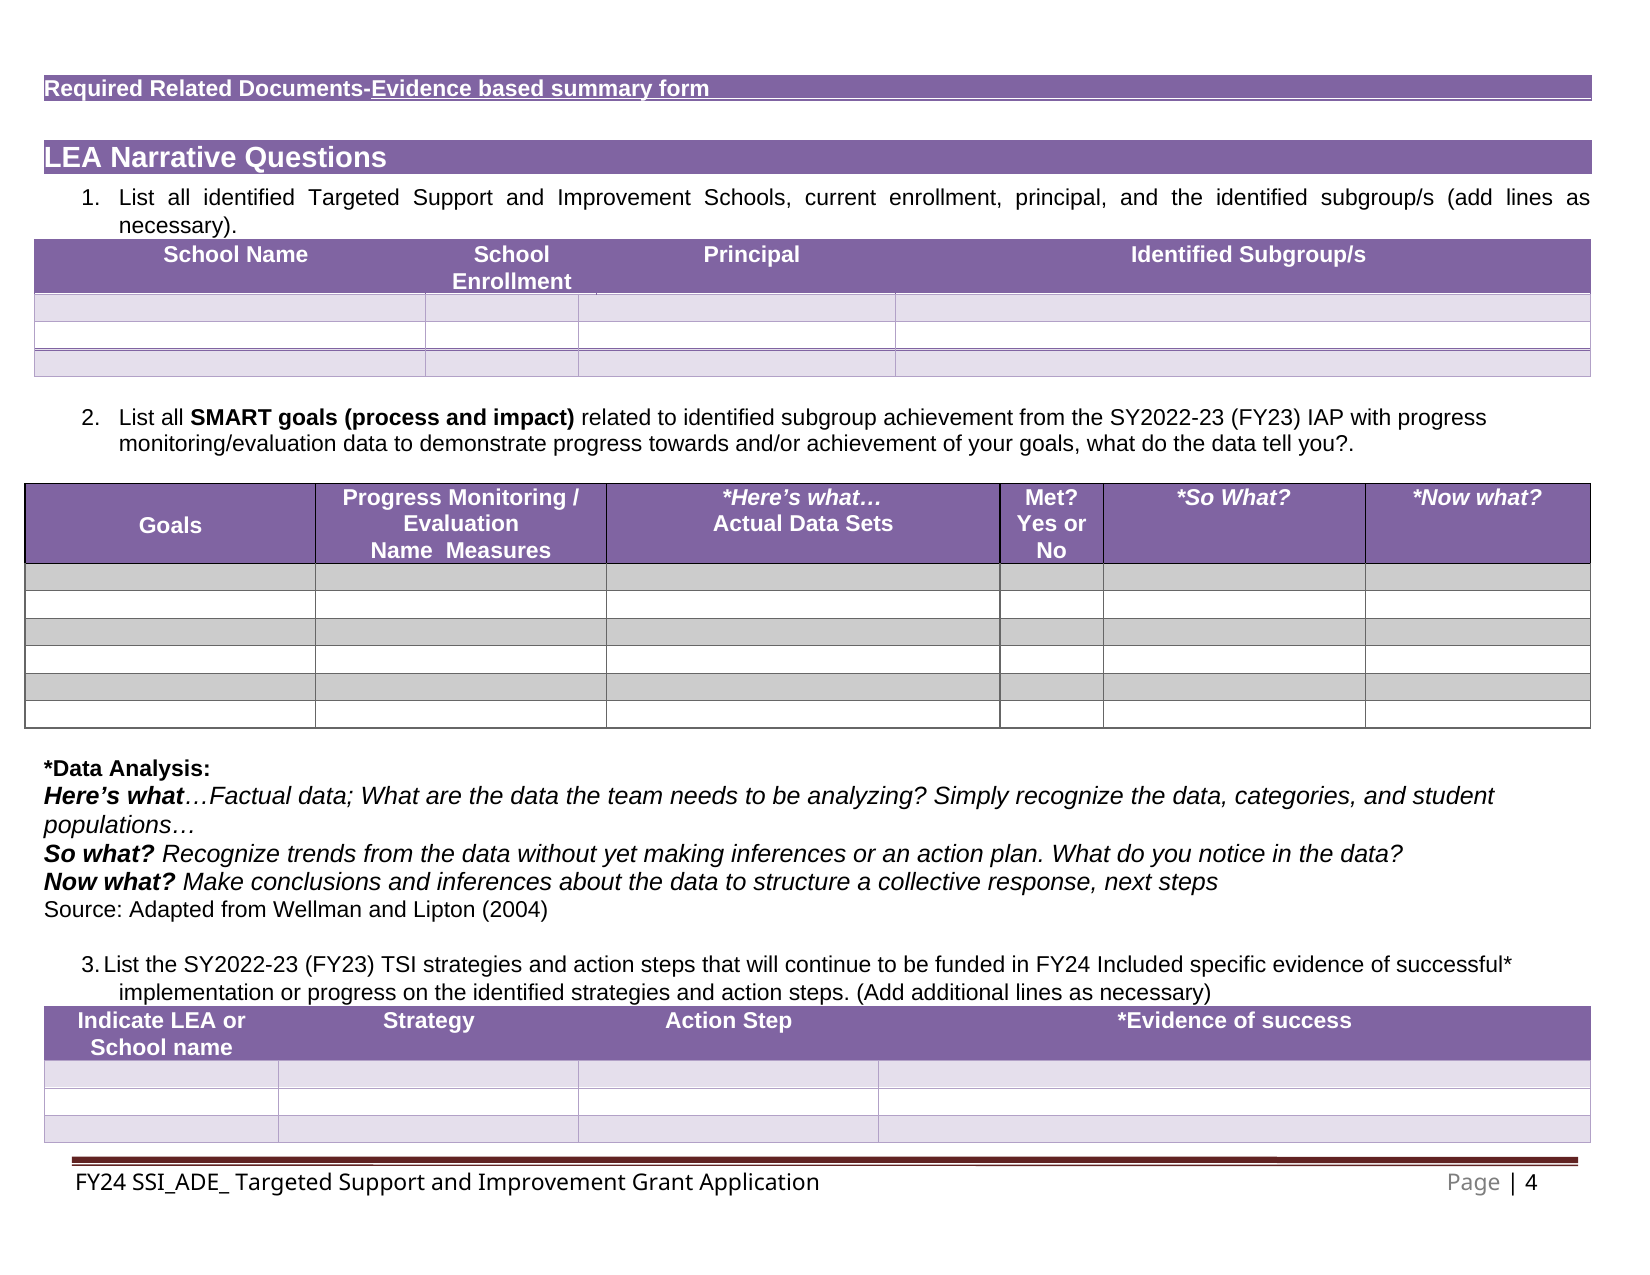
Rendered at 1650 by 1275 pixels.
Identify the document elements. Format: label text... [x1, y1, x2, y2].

table_cell [45, 1116, 278, 1142]
table_cell [1001, 701, 1103, 727]
table_cell [1366, 674, 1590, 700]
list List all SMART goals (process and impact) related to identified subgroup achievement from the SY2022-23 (FY23) IAP with progress monitoring/evaluation data to demonstrate progress towards and/or achievement of your goals, what do the data tell you?. [81, 404, 1592, 457]
table_header Indicate LEA or School name [45, 1007, 278, 1060]
table_header Met? Yes or No [1001, 484, 1103, 563]
table_cell [896, 351, 1590, 376]
table_cell [879, 1089, 1590, 1115]
text LEA Narrative Questions [44, 140, 1592, 174]
text Required Related Documents-Evidence based summary form [44, 75, 1592, 101]
table_cell [607, 619, 999, 645]
table_cell [1366, 564, 1590, 590]
text *Data Analysis: [44, 755, 1592, 781]
table_header Strategy [279, 1007, 578, 1060]
table_cell [1104, 646, 1365, 673]
table_header *Now what? [1366, 484, 1590, 563]
table_cell [316, 674, 606, 700]
table_cell [426, 295, 578, 321]
table_cell [1104, 674, 1365, 700]
table_cell [579, 1116, 878, 1142]
table_cell [1104, 564, 1365, 590]
table_header Goals [26, 484, 315, 563]
table_cell [26, 701, 315, 727]
table_header *Evidence of success [879, 1007, 1590, 1060]
table_cell [45, 1089, 278, 1115]
table_cell [26, 591, 315, 618]
table_cell [316, 591, 606, 618]
table_cell [579, 351, 895, 376]
table_cell [26, 674, 315, 700]
table_cell [1366, 591, 1590, 618]
table_cell [879, 1116, 1590, 1142]
table_cell [26, 564, 315, 590]
table_cell [26, 646, 315, 673]
table_cell [426, 322, 578, 348]
table_cell [279, 1089, 578, 1115]
table_cell [1104, 591, 1365, 618]
table_header Progress Monitoring / Evaluation Name Measures [316, 484, 606, 563]
table_cell [1104, 701, 1365, 727]
table_cell [35, 351, 425, 376]
list List the SY2022-23 (FY23) TSI strategies and action steps that will continue to be funded in FY24 Included specific evidence of successful* implementation or progress on the identified strategies and action steps. (Add additional lines as necessary) [81, 950, 1592, 1006]
table_cell [607, 564, 999, 590]
text Here’s what…Factual data; What are the data the team needs to be analyzing? Simply recognize the data, categories, and student populations… [44, 781, 1592, 839]
table_cell [579, 295, 895, 321]
table_cell [1001, 591, 1103, 618]
text So what? Recognize trends from the data without yet making inferences or an action plan. What do you notice in the data? [44, 839, 1592, 867]
table_cell [607, 674, 999, 700]
table_cell [607, 646, 999, 673]
table_header *Here’s what… Actual Data Sets [607, 484, 999, 563]
text Source: Adapted from Wellman and Lipton (2004) [44, 896, 1592, 922]
table_cell [316, 619, 606, 645]
table_cell [26, 619, 315, 645]
table_cell [1366, 619, 1590, 645]
table_header Identified Subgroup/s [896, 240, 1590, 293]
table_cell [279, 1061, 578, 1087]
table_cell [35, 295, 425, 321]
table_cell [1001, 564, 1103, 590]
table_header *So What? [1104, 484, 1365, 563]
table_cell [579, 1061, 878, 1087]
table_cell [426, 351, 578, 376]
table_header Principal [597, 240, 895, 293]
table_cell [35, 322, 425, 348]
table_cell [896, 295, 1590, 321]
list List all identified Targeted Support and Improvement Schools, current enrollment, principal, and the identified subgroup/s (add lines as necessary). [81, 183, 1592, 239]
table_cell [1001, 674, 1103, 700]
table_header Action Step [579, 1007, 878, 1060]
table_cell [316, 564, 606, 590]
table_cell [1001, 619, 1103, 645]
table_cell [879, 1061, 1590, 1087]
table_cell [607, 591, 999, 618]
table_cell [316, 701, 606, 727]
table_cell [579, 322, 895, 348]
table_cell [607, 701, 999, 727]
table_header School Name [35, 240, 425, 293]
text Now what? Make conclusions and inferences about the data to structure a collective response, next steps [44, 867, 1592, 896]
table_cell [896, 322, 1590, 348]
table_cell [45, 1061, 278, 1087]
table_cell [579, 1089, 878, 1115]
table_cell [1366, 646, 1590, 673]
table_cell [316, 646, 606, 673]
table_cell [279, 1116, 578, 1142]
table_cell [1104, 619, 1365, 645]
table_cell [1366, 701, 1590, 727]
table_cell [1001, 646, 1103, 673]
table_header School Enrollment [426, 240, 596, 293]
